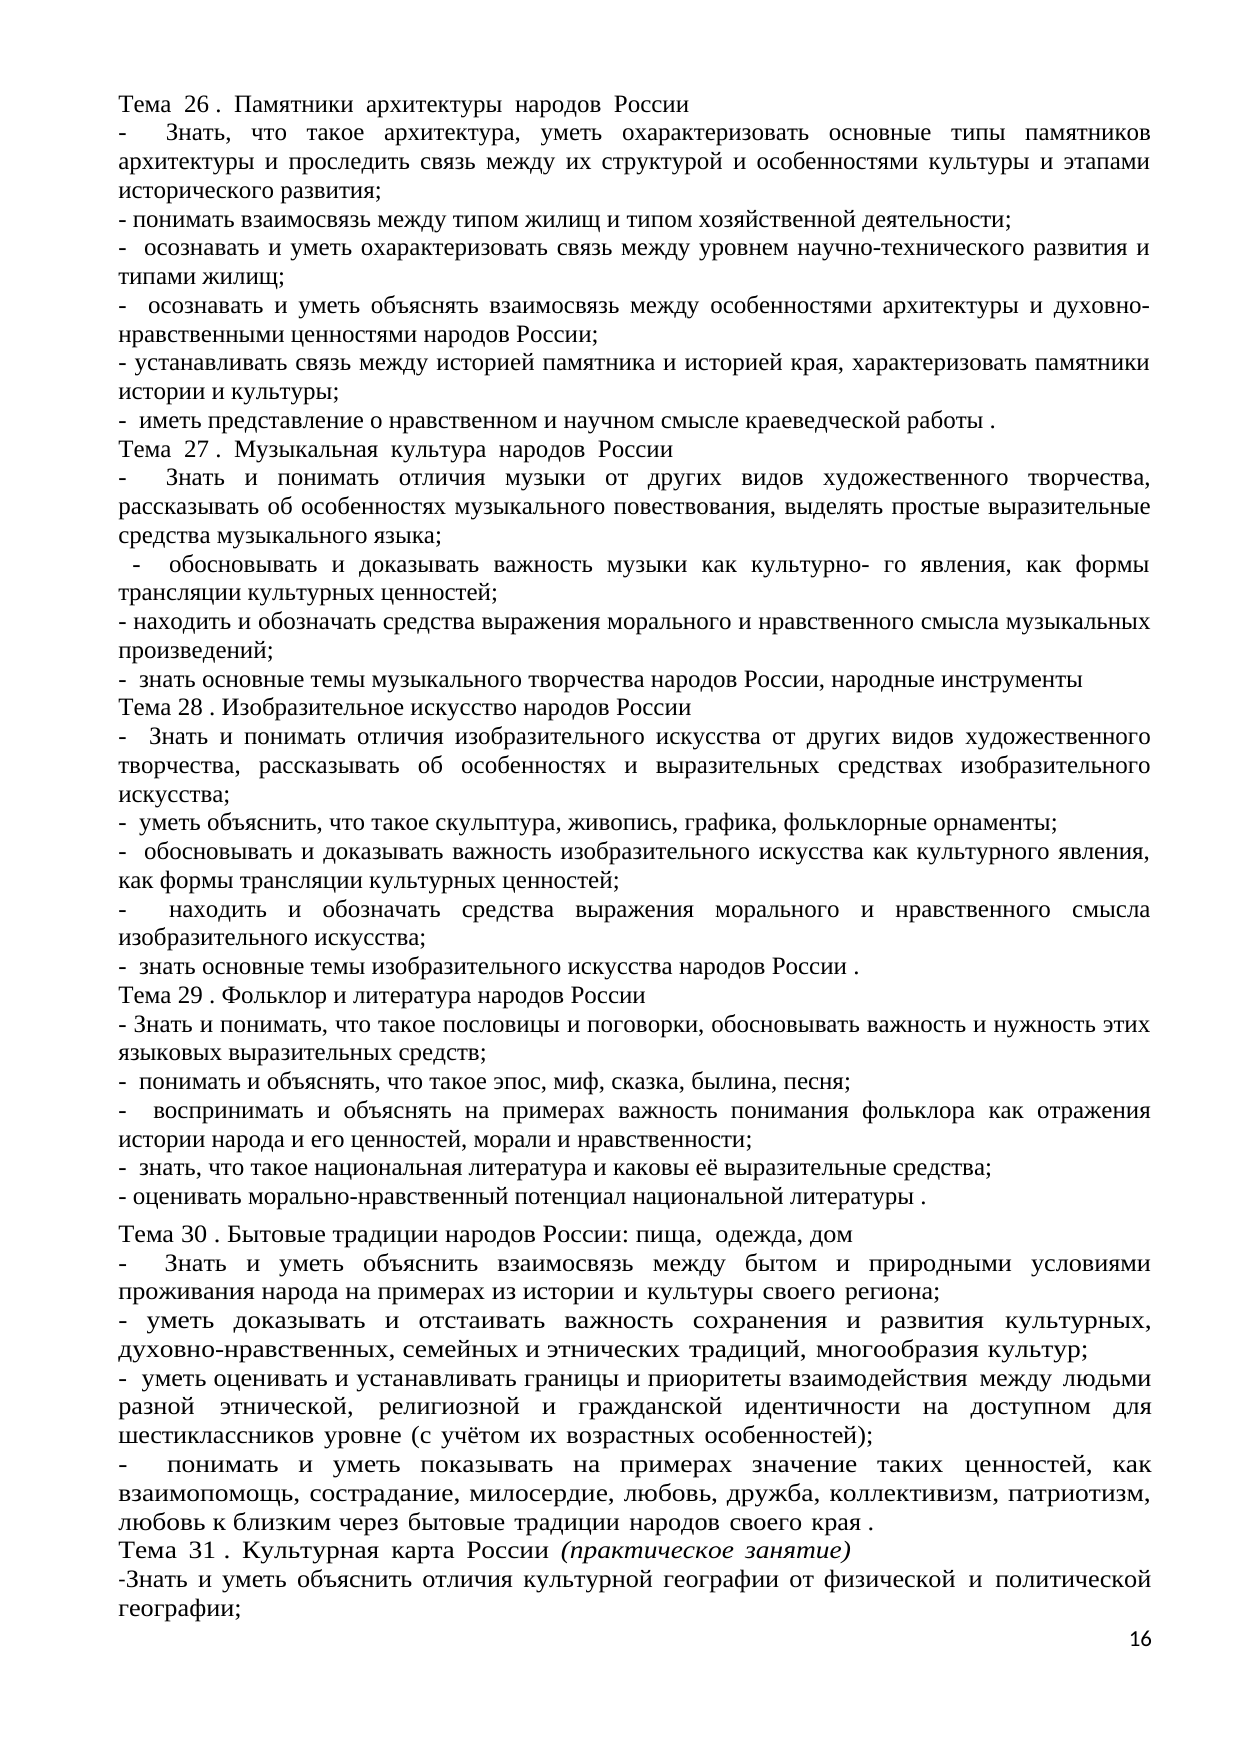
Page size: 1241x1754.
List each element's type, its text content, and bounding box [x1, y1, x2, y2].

text - Знать и понимать отличия изобразительного искусства от других видов художественного творчества, рассказывать об особенностях и выразительных средствах изобразительного искусства; [118, 721, 1152, 807]
text - Знать и понимать, что такое пословицы и поговорки, обосновывать важность и нужность этих языковых выразительных средств; [118, 1009, 1152, 1066]
text - понимать взаимосвязь между типом жилищ и типом хозяйственной деятельности; [118, 204, 1152, 232]
text - Знать и уметь объяснить взаимосвязь между бытом и природными условиями проживания народа на примерах из истории и культуры своего региона; [118, 1248, 1152, 1305]
text - уметь доказывать и отстаивать важность сохранения и развития культурных, духовно-нравственных, семейных и этнических традиций, многообразия культур; [118, 1305, 1152, 1363]
text Тема 27 . Музыкальная культура народов России [118, 434, 1152, 462]
text - знать, что такое национальная литература и каковы её выразительные средства; [118, 1152, 1152, 1181]
text - воспринимать и объяснять на примерах важность понимания фольклора как отражения истории народа и его ценностей, морали и нравственности; [118, 1095, 1152, 1152]
text Тема 31 . Культурная карта России (практическое занятие) [118, 1535, 1152, 1564]
text - уметь объяснить, что такое скульптура, живопись, графика, фольклорные орнаменты; [118, 807, 1152, 836]
text Тема 26 . Памятники архитектуры народов России [118, 89, 1152, 117]
text - находить и обозначать средства выражения морального и нравственного смысла музыкальных произведений; [118, 606, 1152, 664]
text - знать основные темы музыкального творчества народов России, народные инструменты [118, 664, 1152, 692]
text -Знать и уметь объяснить отличия культурной географии от физической и политической географии; [118, 1564, 1152, 1622]
text - понимать и уметь показывать на примерах значение таких ценностей, как взаимопомощь, сострадание, милосердие, любовь, дружба, коллективизм, патриотизм, любовь к близким через бытовые традиции народов своего края . [118, 1449, 1152, 1535]
text - Знать и понимать отличия музыки от других видов художественного творчества, рассказывать об особенностях музыкального повествования, выделять простые выразительные средства музыкального языка; [118, 462, 1152, 549]
text - осознавать и уметь охарактеризовать связь между уровнем научно-технического развития и типами жилищ; [118, 232, 1152, 290]
text Тема 29 . Фольклор и литература народов России [118, 980, 1152, 1009]
text - Знать, что такое архитектура, уметь охарактеризовать основные типы памятников архитектуры и проследить связь между их структурой и особенностями культуры и этапами исторического развития; [118, 117, 1152, 204]
text - обосновывать и доказывать важность музыки как культурно- го явления, как формы трансляции культурных ценностей; [118, 549, 1152, 606]
text - осознавать и уметь объяснять взаимосвязь между особенностями архитектуры и духовно-нравственными ценностями народов России; [118, 290, 1152, 347]
text - иметь представление о нравственном и научном смысле краеведческой работы . [118, 405, 1152, 434]
text - понимать и объяснять, что такое эпос, миф, сказка, былина, песня; [118, 1066, 1152, 1095]
text - уметь оценивать и устанавливать границы и приоритеты взаимодействия между людьми разной этнической, религиозной и гражданской идентичности на доступном для шестиклассников уровне (с учётом их возрастных особенностей); [118, 1363, 1152, 1449]
text - находить и обозначать средства выражения морального и нравственного смысла изобразительного искусства; [118, 894, 1152, 951]
text Тема 30 . Бытовые традиции народов России: пища, одежда, дом [118, 1219, 1152, 1248]
text - знать основные темы изобразительного искусства народов России . [118, 951, 1152, 980]
text - устанавливать связь между историей памятника и историей края, характеризовать памятники истории и культуры; [118, 347, 1152, 405]
text - оценивать морально-нравственный потенциал национальной литературы . [118, 1181, 1152, 1210]
text Тема 28 . Изобразительное искусство народов России [118, 692, 1152, 721]
text - обосновывать и доказывать важность изобразительного искусства как культурного явления, как формы трансляции культурных ценностей; [118, 836, 1152, 894]
